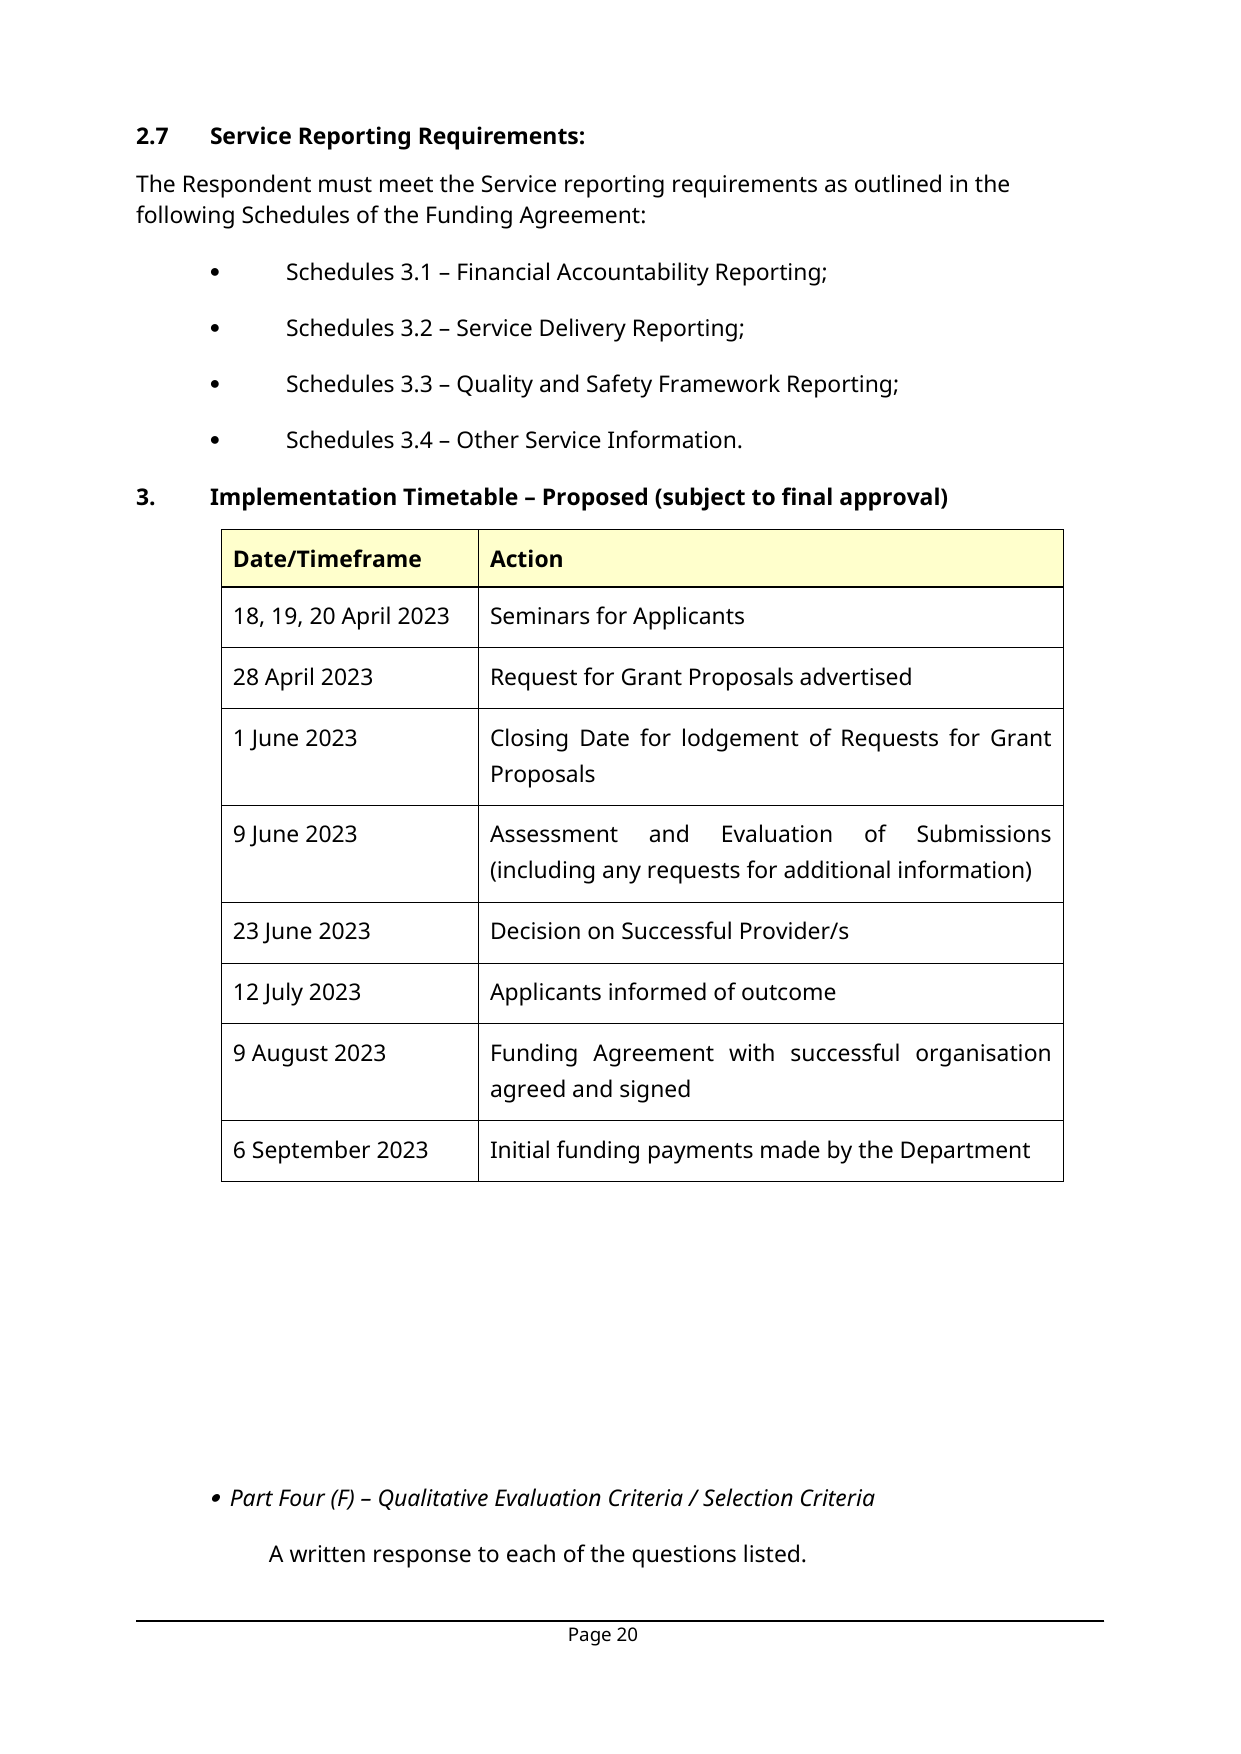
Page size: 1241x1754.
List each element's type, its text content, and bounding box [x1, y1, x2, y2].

table_cell Closing Date for lodgement of Requests for Grant Proposals [479, 709, 1063, 805]
table_cell 12 July 2023 [222, 964, 478, 1023]
subtitle 2.7 Service Reporting Requirements: [136, 120, 1104, 151]
table_cell Applicants informed of outcome [479, 964, 1063, 1023]
table_cell Assessment and Evaluation of Submissions (including any requests for additional information) [479, 806, 1063, 902]
list Schedules 3.2 – Service Delivery Reporting; [211, 312, 1104, 343]
text A written response to each of the questions listed. [269, 1538, 1104, 1569]
table_cell 9 August 2023 [222, 1024, 478, 1120]
table_header Action [479, 530, 1063, 586]
table_cell 18, 19, 20 April 2023 [222, 588, 478, 647]
list Schedules 3.3 – Quality and Safety Framework Reporting; [211, 368, 1104, 399]
table_cell 9 June 2023 [222, 806, 478, 902]
list Schedules 3.1 – Financial Accountability Reporting; [211, 256, 1104, 287]
list Schedules 3.4 – Other Service Information. [211, 424, 1104, 456]
table_cell 1 June 2023 [222, 709, 478, 805]
table_cell 6 September 2023 [222, 1121, 478, 1181]
list Part Four (F) – Qualitative Evaluation Criteria / Selection Criteria [210, 1482, 1104, 1513]
table_cell Initial funding payments made by the Department [479, 1121, 1063, 1181]
table_header Date/Timeframe [222, 530, 478, 586]
table_cell Decision on Successful Provider/s [479, 903, 1063, 962]
table_cell 28 April 2023 [222, 648, 478, 708]
table_cell Funding Agreement with successful organisation agreed and signed [479, 1024, 1063, 1120]
text The Respondent must meet the Service reporting requirements as outlined in the following Schedules of the Funding Agreement: [136, 168, 1104, 231]
table_cell Request for Grant Proposals advertised [479, 648, 1063, 708]
table_cell 23 June 2023 [222, 903, 478, 962]
table_cell Seminars for Applicants [479, 588, 1063, 647]
subtitle 3. Implementation Timetable – Proposed (subject to final approval) [136, 481, 1104, 512]
